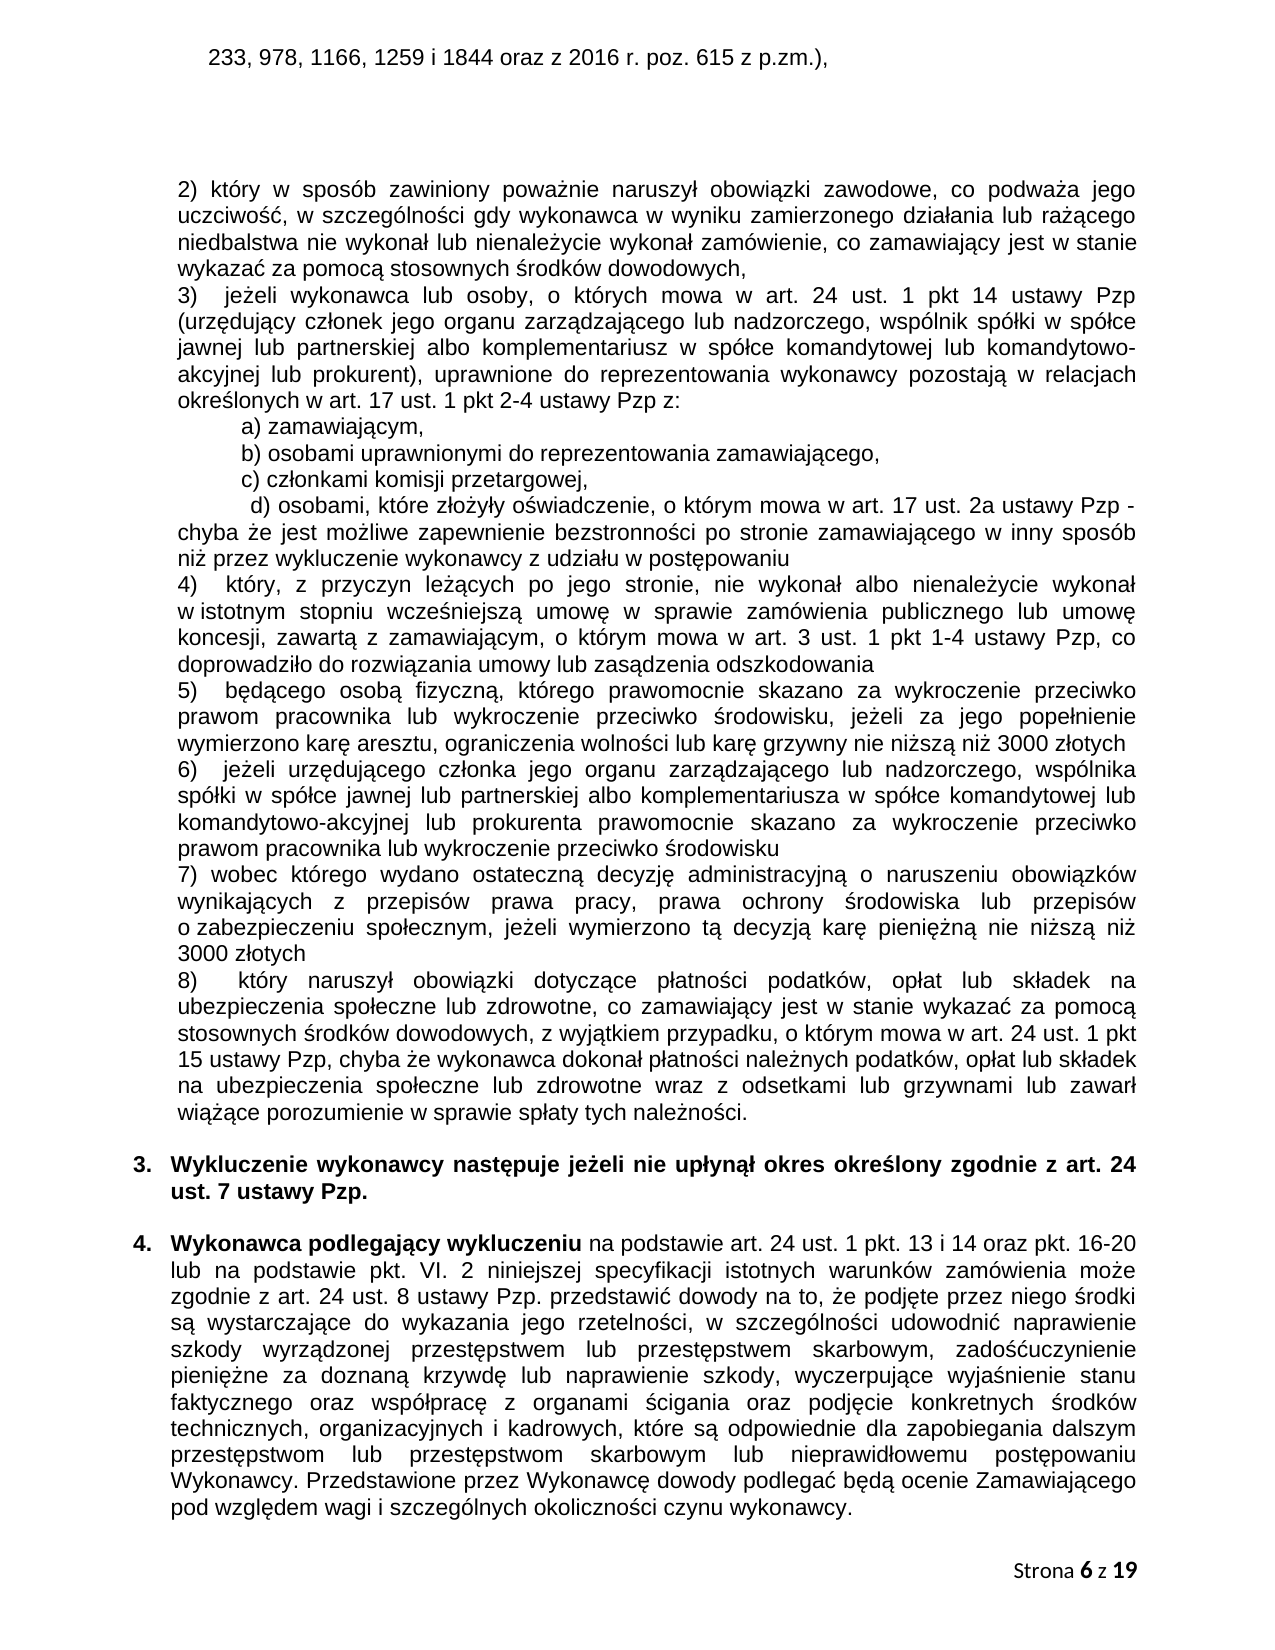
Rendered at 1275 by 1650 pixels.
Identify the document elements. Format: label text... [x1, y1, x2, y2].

text 4) który, z przyczyn leżących po jego stronie, nie wykonał albo nienależycie wykonał w istotnym stopniu wcześniejszą umowę w sprawie zamówienia publicznego lub umowę koncesji, zawartą z zamawiającym, o którym mowa w art. 3 ust. 1 pkt 1-4 ustawy Pzp, co doprowadziło do rozwiązania umowy lub zasądzenia odszkodowania [177, 571, 1137, 677]
text 2) który w sposób zawiniony poważnie naruszył obowiązki zawodowe, co podważa jego uczciwość, w szczególności gdy wykonawca w wyniku zamierzonego działania lub rażącego niedbalstwa nie wykonał lub nienależycie wykonał zamówienie, co zamawiający jest w stanie wykazać za pomocą stosownych środków dowodowych, [177, 176, 1137, 282]
text c) członkami komisji przetargowej, [177, 466, 1137, 492]
text b) osobami uprawnionymi do reprezentowania zamawiającego, [177, 440, 1137, 466]
text 6) jeżeli urzędującego członka jego organu zarządzającego lub nadzorczego, wspólnika spółki w spółce jawnej lub partnerskiej albo komplementariusza w spółce komandytowej lub komandytowo-akcyjnej lub prokurenta prawomocnie skazano za wykroczenie przeciwko prawom pracownika lub wykroczenie przeciwko środowisku [177, 756, 1137, 861]
text 8) który naruszył obowiązki dotyczące płatności podatków, opłat lub składek na ubezpieczenia społeczne lub zdrowotne, co zamawiający jest w stanie wykazać za pomocą stosownych środków dowodowych, z wyjątkiem przypadku, o którym mowa w art. 24 ust. 1 pkt 15 ustawy Pzp, chyba że wykonawca dokonał płatności należnych podatków, opłat lub składek na ubezpieczenia społeczne lub zdrowotne wraz z odsetkami lub grzywnami lub zawarł wiążące porozumienie w sprawie spłaty tych należności. [177, 967, 1137, 1125]
text 7) wobec którego wydano ostateczną decyzję administracyjną o naruszeniu obowiązków wynikających z przepisów prawa pracy, prawa ochrony środowiska lub przepisów o zabezpieczeniu społecznym, jeżeli wymierzono tą decyzją karę pieniężną nie niższą niż 3000 złotych [177, 861, 1137, 967]
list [170, 44, 1137, 71]
list Wykonawca podlegający wykluczeniu na podstawie art. 24 ust. 1 pkt. 13 i 14 oraz pkt. 16-20 lub na podstawie pkt. VI. 2 niniejszej specyfikacji istotnych warunków zamówienia może zgodnie z art. 24 ust. 8 ustawy Pzp. przedstawić dowody na to, że podjęte przez niego środki są wystarczające do wykazania jego rzetelności, w szczególności udowodnić naprawienie szkody wyrządzonej przestępstwem lub przestępstwem skarbowym, zadośćuczynienie pieniężne za doznaną krzywdę lub naprawienie szkody, wyczerpujące wyjaśnienie stanu faktycznego oraz współpracę z organami ścigania oraz podjęcie konkretnych środków technicznych, organizacyjnych i kadrowych, które są odpowiednie dla zapobiegania dalszym przestępstwom lub przestępstwom skarbowym lub nieprawidłowemu postępowaniu Wykonawcy. Przedstawione przez Wykonawcę dowody podlegać będą ocenie Zamawiającego pod względem wagi i szczególnych okoliczności czynu wykonawcy. [133, 1230, 1137, 1520]
list Wykluczenie wykonawcy następuje jeżeli nie upłynął okres określony zgodnie z art. 24 ust. 7 ustawy Pzp. [133, 1151, 1137, 1204]
text a) zamawiającym, [177, 413, 1137, 440]
text 5) będącego osobą fizyczną, którego prawomocnie skazano za wykroczenie przeciwko prawom pracownika lub wykroczenie przeciwko środowisku, jeżeli za jego popełnienie wymierzono karę aresztu, ograniczenia wolności lub karę grzywny nie niższą niż 3000 złotych [177, 677, 1137, 756]
text 3) jeżeli wykonawca lub osoby, o których mowa w art. 24 ust. 1 pkt 14 ustawy Pzp (urzędujący członek jego organu zarządzającego lub nadzorczego, wspólnik spółki w spółce jawnej lub partnerskiej albo komplementariusz w spółce komandytowej lub komandytowo-akcyjnej lub prokurent), uprawnione do reprezentowania wykonawcy pozostają w relacjach określonych w art. 17 ust. 1 pkt 2-4 ustawy Pzp z: [177, 282, 1137, 413]
text d) osobami, które złożyły oświadczenie, o którym mowa w art. 17 ust. 2a ustawy Pzp - chyba że jest możliwe zapewnienie bezstronności po stronie zamawiającego w inny sposób niż przez wykluczenie wykonawcy z udziału w postępowaniu [177, 492, 1137, 571]
